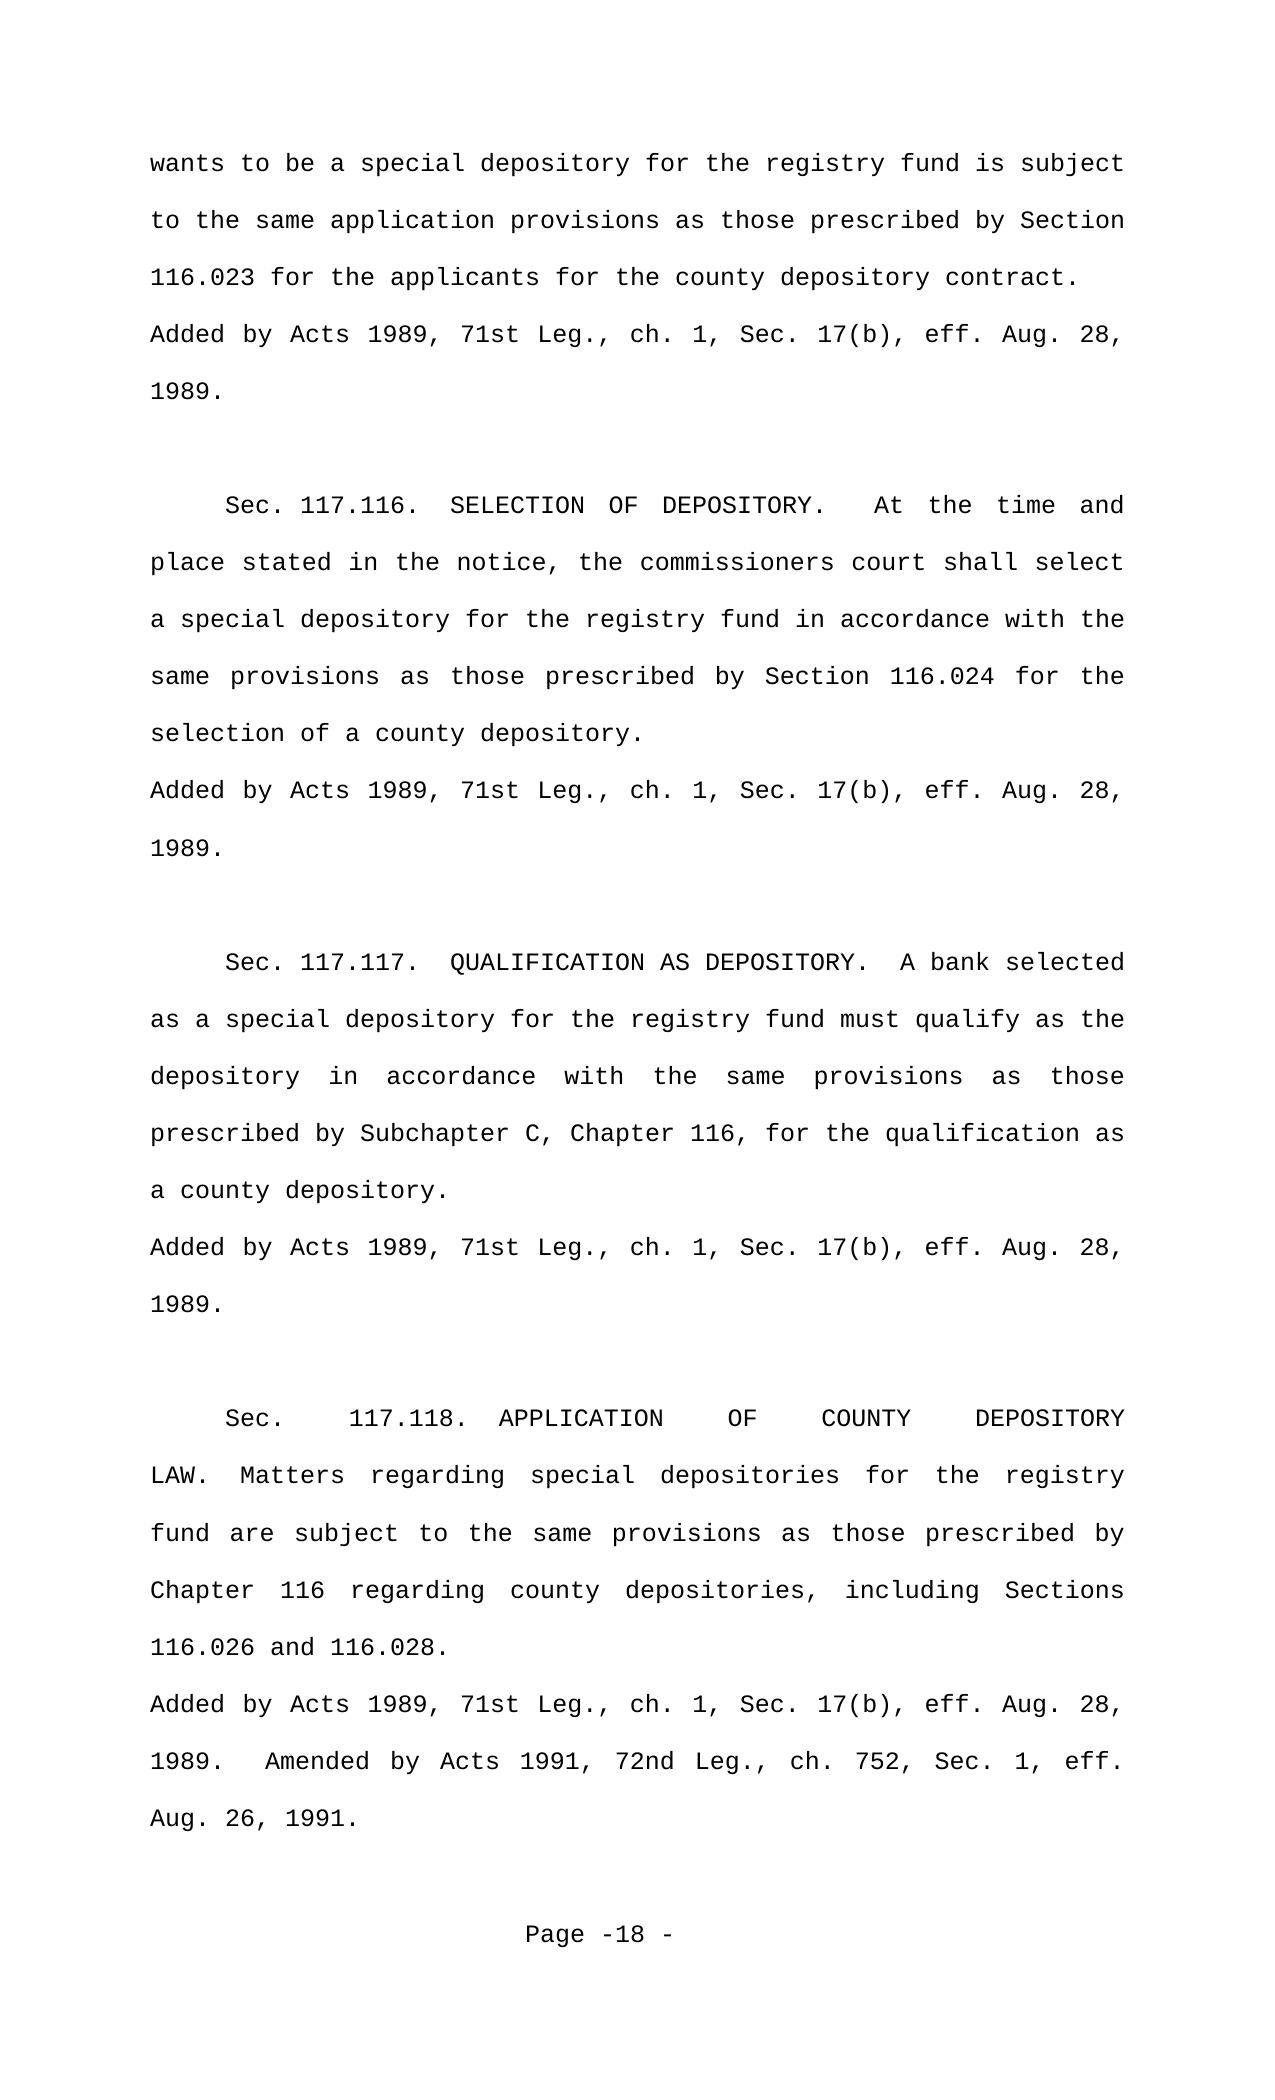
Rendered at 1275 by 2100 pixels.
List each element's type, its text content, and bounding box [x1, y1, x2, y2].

text Sec. 117.117. QUALIFICATION AS DEPOSITORY. A bank selected as a special depository for the registry fund must qualify as the depository in accordance with the same provisions as those prescribed by Subchapter C, Chapter 116, for the qualification as a county depository. [150, 949, 1125, 1206]
text Added by Acts 1989, 71st Leg., ch. 1, Sec. 17(b), eff. Aug. 28, 1989. [150, 1234, 1125, 1320]
text Added by Acts 1989, 71st Leg., ch. 1, Sec. 17(b), eff. Aug. 28, 1989. Amended by Acts 1991, 72nd Leg., ch. 752, Sec. 1, eff. Aug. 26, 1991. [150, 1691, 1125, 1834]
text Added by Acts 1989, 71st Leg., ch. 1, Sec. 17(b), eff. Aug. 28, 1989. [150, 321, 1125, 407]
text Added by Acts 1989, 71st Leg., ch. 1, Sec. 17(b), eff. Aug. 28, 1989. [150, 778, 1125, 863]
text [150, 150, 1125, 293]
text Sec. 117.118. APPLICATION OF COUNTY DEPOSITORY LAW. Matters regarding special depositories for the registry fund are subject to the same provisions as those prescribed by Chapter 116 regarding county depositories, including Sections 116.026 and 116.028. [150, 1406, 1125, 1663]
text Sec. 117.116. SELECTION OF DEPOSITORY. At the time and place stated in the notice, the commissioners court shall select a special depository for the registry fund in accordance with the same provisions as those prescribed by Section 116.024 for the selection of a county depository. [150, 492, 1125, 749]
